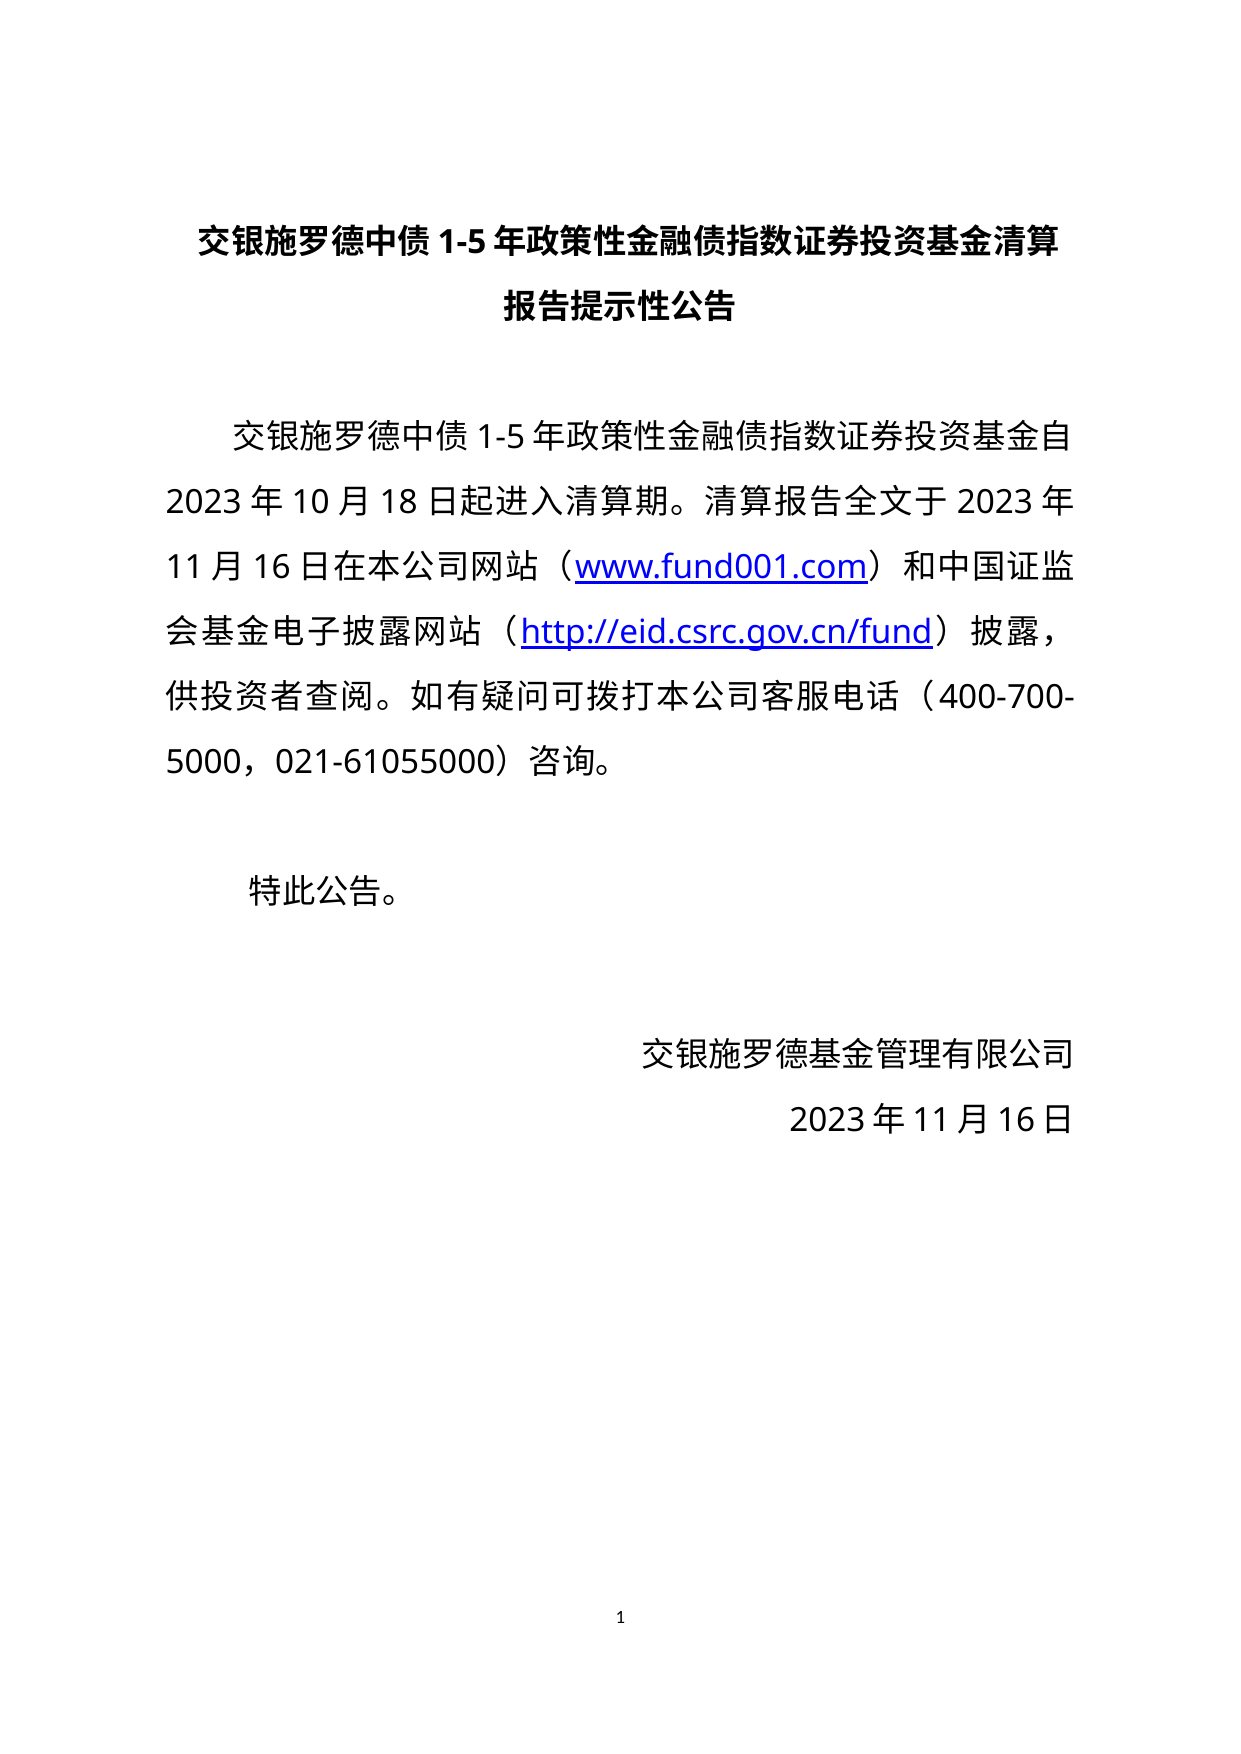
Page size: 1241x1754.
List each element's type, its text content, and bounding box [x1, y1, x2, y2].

text 交银施罗德中债1-5年政策性金融债指数证券投资基金自2023年10月18日起进入清算期。清算报告全文于2023年11月16日在本公司网站（www.fund001.com）和中国证监会基金电子披露网站（http://eid.csrc.gov.cn/fund）披露，供投资者查阅。如有疑问可拨打本公司客服电话（400-700-5000，021-61055000）咨询。 [165, 402, 1075, 792]
text 交银施罗德中债1-5年政策性金融债指数证券投资基金清算报告提示性公告 [165, 207, 1075, 337]
text 特此公告。 [165, 857, 1075, 922]
text 交银施罗德基金管理有限公司 [165, 1019, 1075, 1084]
text 2023年11月16日 [165, 1084, 1075, 1149]
